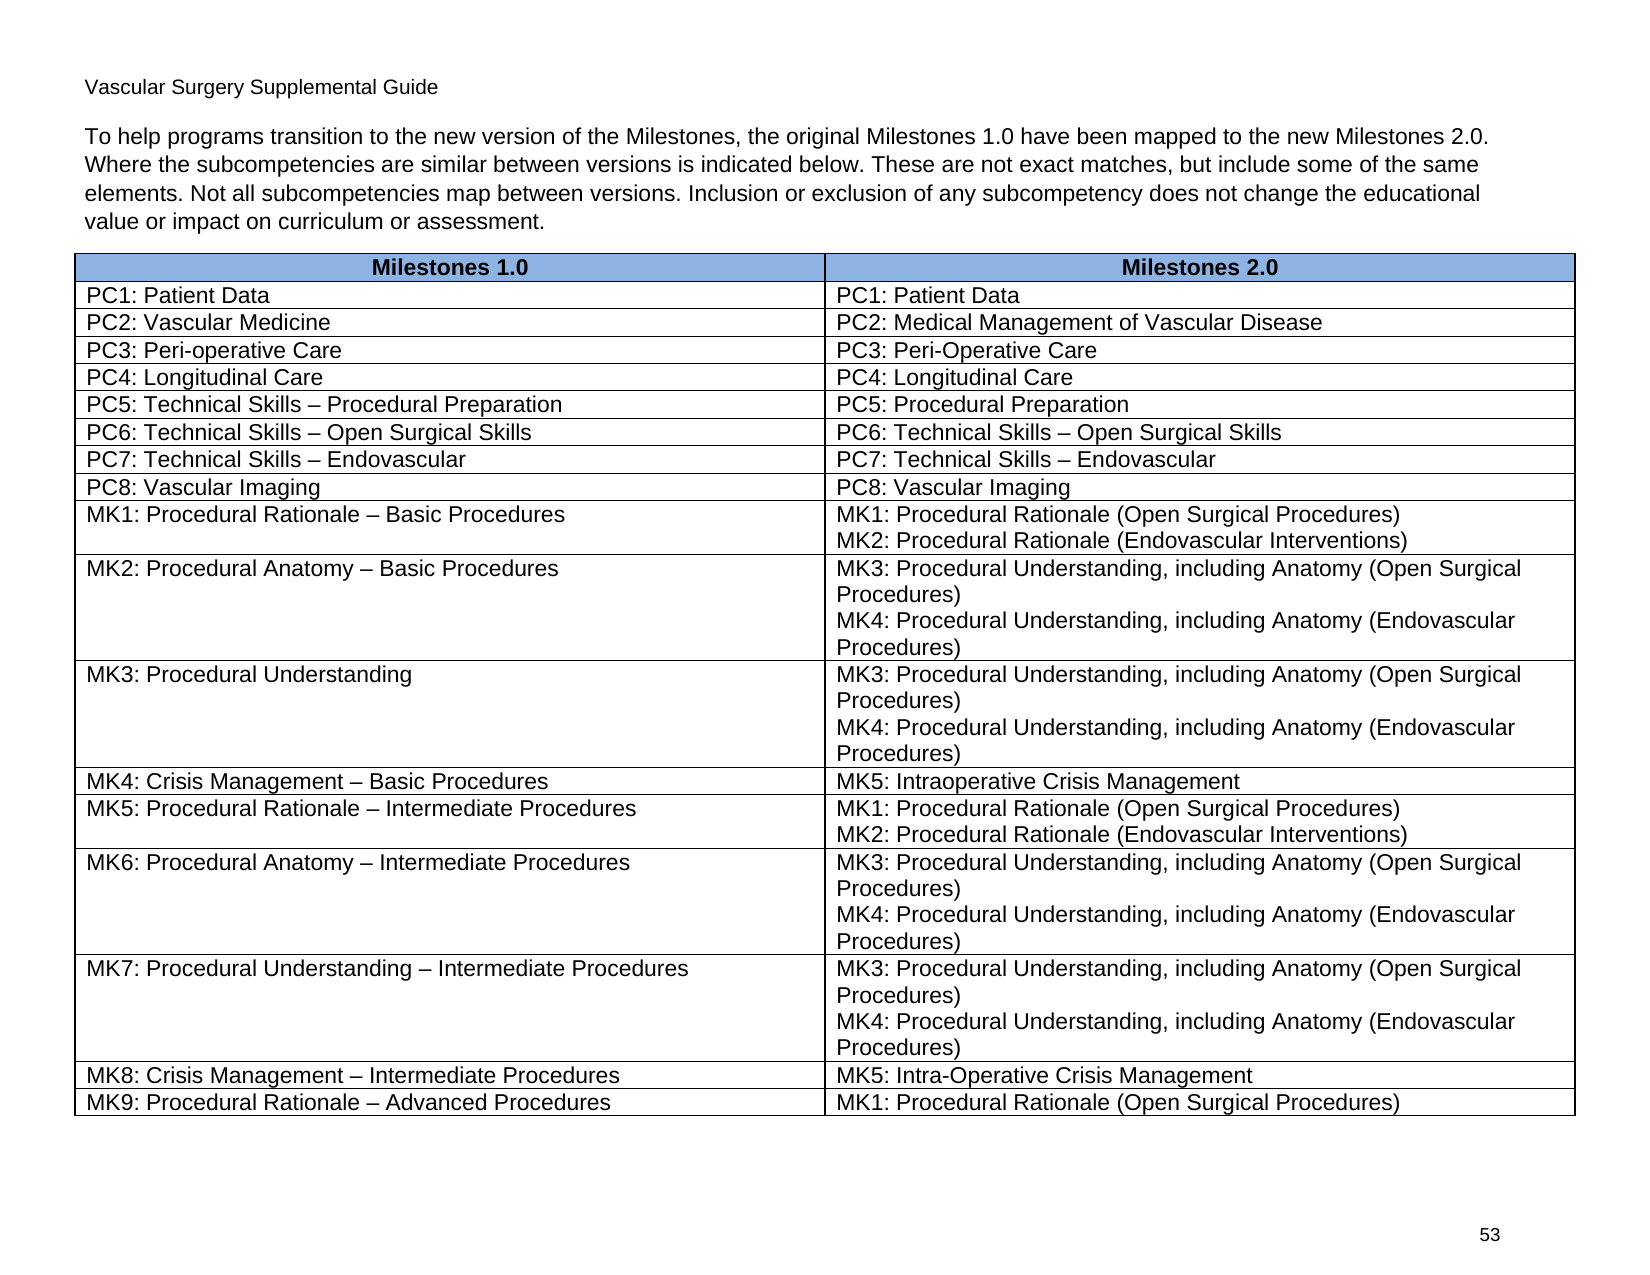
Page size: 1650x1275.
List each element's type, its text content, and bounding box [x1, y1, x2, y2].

table_cell MK2: Procedural Anatomy – Basic Procedures [76, 555, 824, 660]
table_cell MK8: Crisis Management – Intermediate Procedures [76, 1062, 824, 1088]
table_cell MK1: Procedural Rationale – Basic Procedures [76, 501, 824, 554]
table_cell PC7: Technical Skills – Endovascular [826, 446, 1574, 472]
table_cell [826, 1089, 1574, 1115]
table_cell PC7: Technical Skills – Endovascular [76, 446, 824, 472]
table_cell PC4: Longitudinal Care [826, 364, 1574, 390]
table_cell PC6: Technical Skills – Open Surgical Skills [76, 419, 824, 445]
table_cell PC3: Peri-Operative Care [826, 337, 1574, 363]
table_header Milestones 1.0 [76, 254, 824, 281]
table_cell PC8: Vascular Imaging [826, 474, 1574, 500]
table_cell MK1: Procedural Rationale (Open Surgical Procedures) MK2: Procedural Rationale (Endovascular Interventions) [826, 795, 1574, 848]
table_cell PC1: Patient Data [826, 282, 1574, 308]
table_header Milestones 2.0 [826, 254, 1574, 281]
table_cell MK4: Crisis Management – Basic Procedures [76, 768, 824, 794]
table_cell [76, 1089, 824, 1115]
table_cell MK3: Procedural Understanding [76, 661, 824, 767]
table_cell PC5: Procedural Preparation [826, 391, 1574, 418]
table_cell MK5: Intraoperative Crisis Management [826, 768, 1574, 794]
table_cell PC2: Vascular Medicine [76, 309, 824, 336]
table_cell PC2: Medical Management of Vascular Disease [826, 309, 1574, 336]
table_cell PC3: Peri-operative Care [76, 337, 824, 363]
table_cell PC4: Longitudinal Care [76, 364, 824, 390]
table_cell PC5: Technical Skills – Procedural Preparation [76, 391, 824, 418]
table_cell PC1: Patient Data [76, 282, 824, 308]
table_cell PC6: Technical Skills – Open Surgical Skills [826, 419, 1574, 445]
table_cell MK5: Intra-Operative Crisis Management [826, 1062, 1574, 1088]
table_cell MK1: Procedural Rationale (Open Surgical Procedures) MK2: Procedural Rationale (Endovascular Interventions) [826, 501, 1574, 554]
text To help programs transition to the new version of the Milestones, the original Milestones 1.0 have been mapped to the new Milestones 2.0. Where the subcompetencies are similar between versions is indicated below. These are not exact matches, but include some of the same elements. Not all subcompetencies map between versions. Inclusion or exclusion of any subcompetency does not change the educational value or impact on curriculum or assessment. [84, 123, 1500, 234]
table_cell MK5: Procedural Rationale – Intermediate Procedures [76, 795, 824, 848]
table_cell PC8: Vascular Imaging [76, 474, 824, 500]
table_cell MK6: Procedural Anatomy – Intermediate Procedures [76, 849, 824, 954]
table_cell MK7: Procedural Understanding – Intermediate Procedures [76, 955, 824, 1061]
